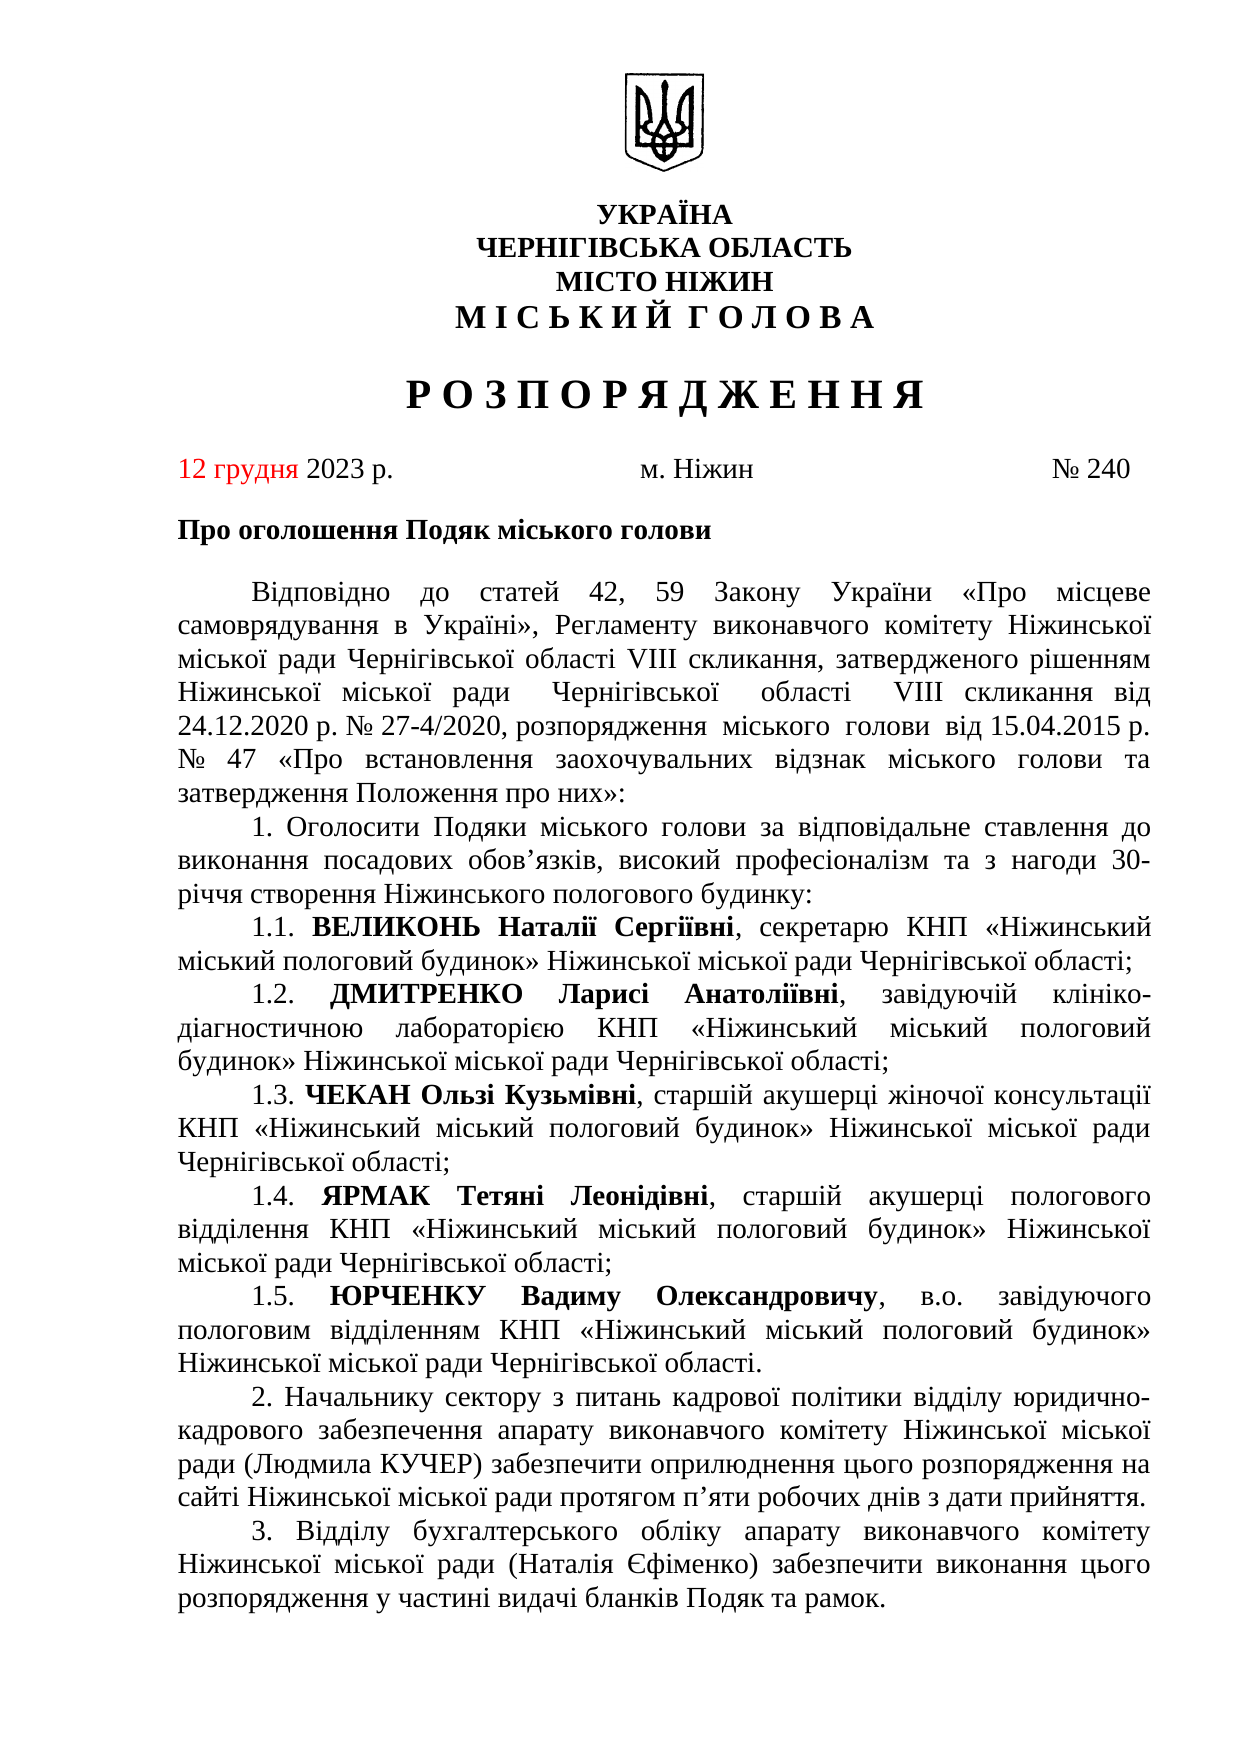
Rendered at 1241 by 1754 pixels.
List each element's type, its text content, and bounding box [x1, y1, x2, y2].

text Відповідно до статей 42, 59 Закону України «Про місцеве самоврядування в Україні», Регламенту виконавчого комітету Ніжинської міської ради Чернігівської області VІІІ скликання, затвердженого рішенням Ніжинської міської ради Чернігівської області VІІІ скликання від 24.12.2020 р. № 27-4/2020, розпорядження міського голови від 15.04.2015 р. № 47 «Про встановлення заохочувальних відзнак міського голови та затвердження Положення про них»: [177, 574, 1152, 809]
text 1.5. ЮРЧЕНКУ Вадиму Олександровичу, в.о. завідуючого пологовим відділенням КНП «Ніжинський міський пологовий будинок» Ніжинської міської ради Чернігівської області. [177, 1278, 1152, 1379]
text Р О З П О Р Я Д Ж Е Н Н Я [177, 369, 1152, 417]
text 1.2. ДМИТРЕНКО Ларисі Анатоліївні, завідуючій клініко-діагностичною лабораторією КНП «Ніжинський міський пологовий будинок» Ніжинської міської ради Чернігівської області; [177, 976, 1152, 1077]
text 2. Начальнику сектору з питань кадрової політики відділу юридично-кадрового забезпечення апарату виконавчого комітету Ніжинської міської ради (Людмила КУЧЕР) забезпечити оприлюднення цього розпорядження на сайті Ніжинської міської ради протягом п’яти робочих днів з дати прийняття. [177, 1379, 1152, 1513]
text 1.4. ЯРМАК Тетяні Леонідівні, старшій акушерці пологового відділення КНП «Ніжинський міський пологовий будинок» Ніжинської міської ради Чернігівської області; [177, 1178, 1152, 1278]
text МІСТО НІЖИН [177, 264, 1152, 297]
text 1. Оголосити Подяки міського голови за відповідальне ставлення до виконання посадових обов’язків, високий професіоналізм та з нагоди 30-річчя створення Ніжинського пологового будинку: [177, 809, 1152, 909]
text 1.1. ВЕЛИКОНЬ Наталії Сергіївні, секретарю КНП «Ніжинський міський пологовий будинок» Ніжинської міської ради Чернігівської області; [177, 909, 1152, 976]
text 1.3. ЧЕКАН Ользі Кузьмівні, старшій акушерці жіночої консультації КНП «Ніжинський міський пологовий будинок» Ніжинської міської ради Чернігівської області; [177, 1077, 1152, 1178]
text Про оголошення Подяк міського голови [177, 512, 1152, 546]
text М І С Ь К И Й Г О Л О В А [177, 297, 1152, 336]
picture [624, 73, 705, 172]
text 12 грудня 2023 р. м. Ніжин № 240 [177, 451, 1152, 484]
text ЧЕРНІГІВСЬКА ОБЛАСТЬ [177, 230, 1152, 264]
text 3. Відділу бухгалтерського обліку апарату виконавчого комітету Ніжинської міської ради (Наталія Єфіменко) забезпечити виконання цього розпорядження у частині видачі бланків Подяк та рамок. [177, 1513, 1152, 1614]
text УКРАЇНА [177, 197, 1152, 230]
